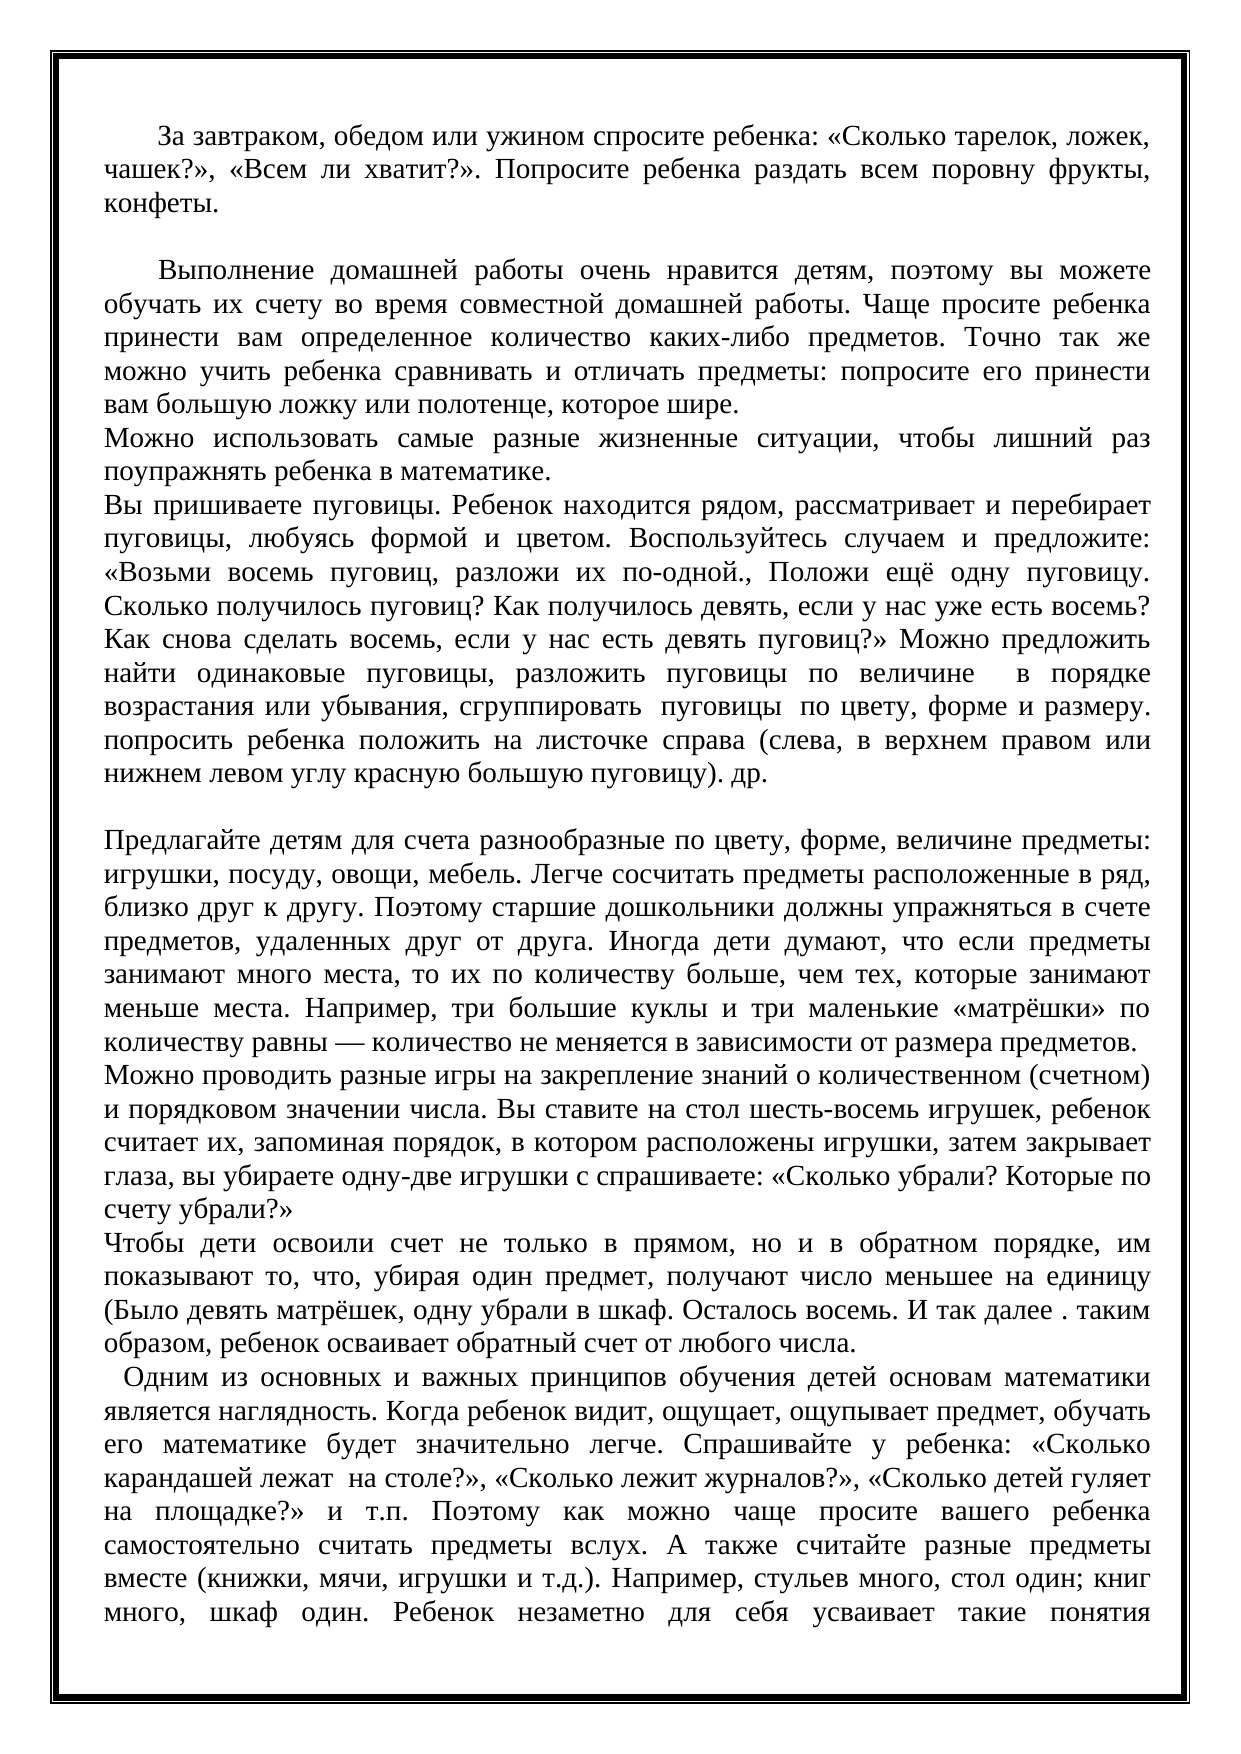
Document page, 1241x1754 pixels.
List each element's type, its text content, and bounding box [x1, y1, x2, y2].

text За завтраком, обедом или ужином спросите ребенка: «Сколько тарелок, ложек, чашек?», «Всем ли хватит?». Попросите ребенка раздать всем поровну фрукты, конфеты. [103, 118, 1152, 219]
text Предлагайте детям для счета разнообразные по цвету, форме, величине предметы: игрушки, посуду, овощи, мебель. Легче сосчитать предметы расположенные в ряд, близко друг к другу. Поэтому старшие дошкольники должны упражняться в счете предметов, удаленных друг от друга. Иногда дети думают, что если предметы занимают много места, то их по количеству больше, чем тех, которые занимают меньше места. Например, три большие куклы и три маленькие «матрёшки» по количеству равны — количество не меняется в зависимости от размера предметов. [103, 822, 1152, 1057]
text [103, 1359, 1152, 1627]
text Вы пришиваете пуговицы. Ребенок находится рядом, рассматривает и перебирает пуговицы, любуясь формой и цветом. Воспользуйтесь случаем и предложите: «Возьми восемь пуговиц, разложи их по-одной., Положи ещё одну пуговицу. Сколько получилось пуговиц? Как получилось девять, если у нас уже есть восемь? Как снова сделать восемь, если у нас есть девять пуговиц?» Можно предложить найти одинаковые пуговицы, разложить пуговицы по величине в порядке возрастания или убывания, сгруппировать пуговицы по цвету, форме и размеру. попросить ребенка положить на листочке справа (слева, в верхнем правом или нижнем левом углу красную большую пуговицу). др. [103, 487, 1152, 789]
text Можно использовать самые разные жизненные ситуации, чтобы лишний раз поупражнять ребенка в математике. [103, 420, 1152, 487]
text Выполнение домашней работы очень нравится детям, поэтому вы можете обучать их счету во время совместной домашней работы. Чаще просите ребенка принести вам определенное количество каких-либо предметов. Точно так же можно учить ребенка сравнивать и отличать предметы: попросите его принести вам большую ложку или полотенце, которое шире. [103, 252, 1152, 420]
text Можно проводить разные игры на закрепление знаний о количественном (счетном) и порядковом значении числа. Вы ставите на стол шесть-восемь игрушек, ребенок считает их, запоминая порядок, в котором расположены игрушки, затем закрывает глаза, вы убираете одну-две игрушки с спрашиваете: «Сколько убрали? Которые по счету убрали?» [103, 1057, 1152, 1225]
text Чтобы дети освоили счет не только в прямом, но и в обратном порядке, им показывают то, что, убирая один предмет, получают число меньшее на единицу (Было девять матрёшек, одну убрали в шкаф. Осталось восемь. И так далее . таким образом, ребенок осваивает обратный счет от любого числа. [103, 1225, 1152, 1359]
